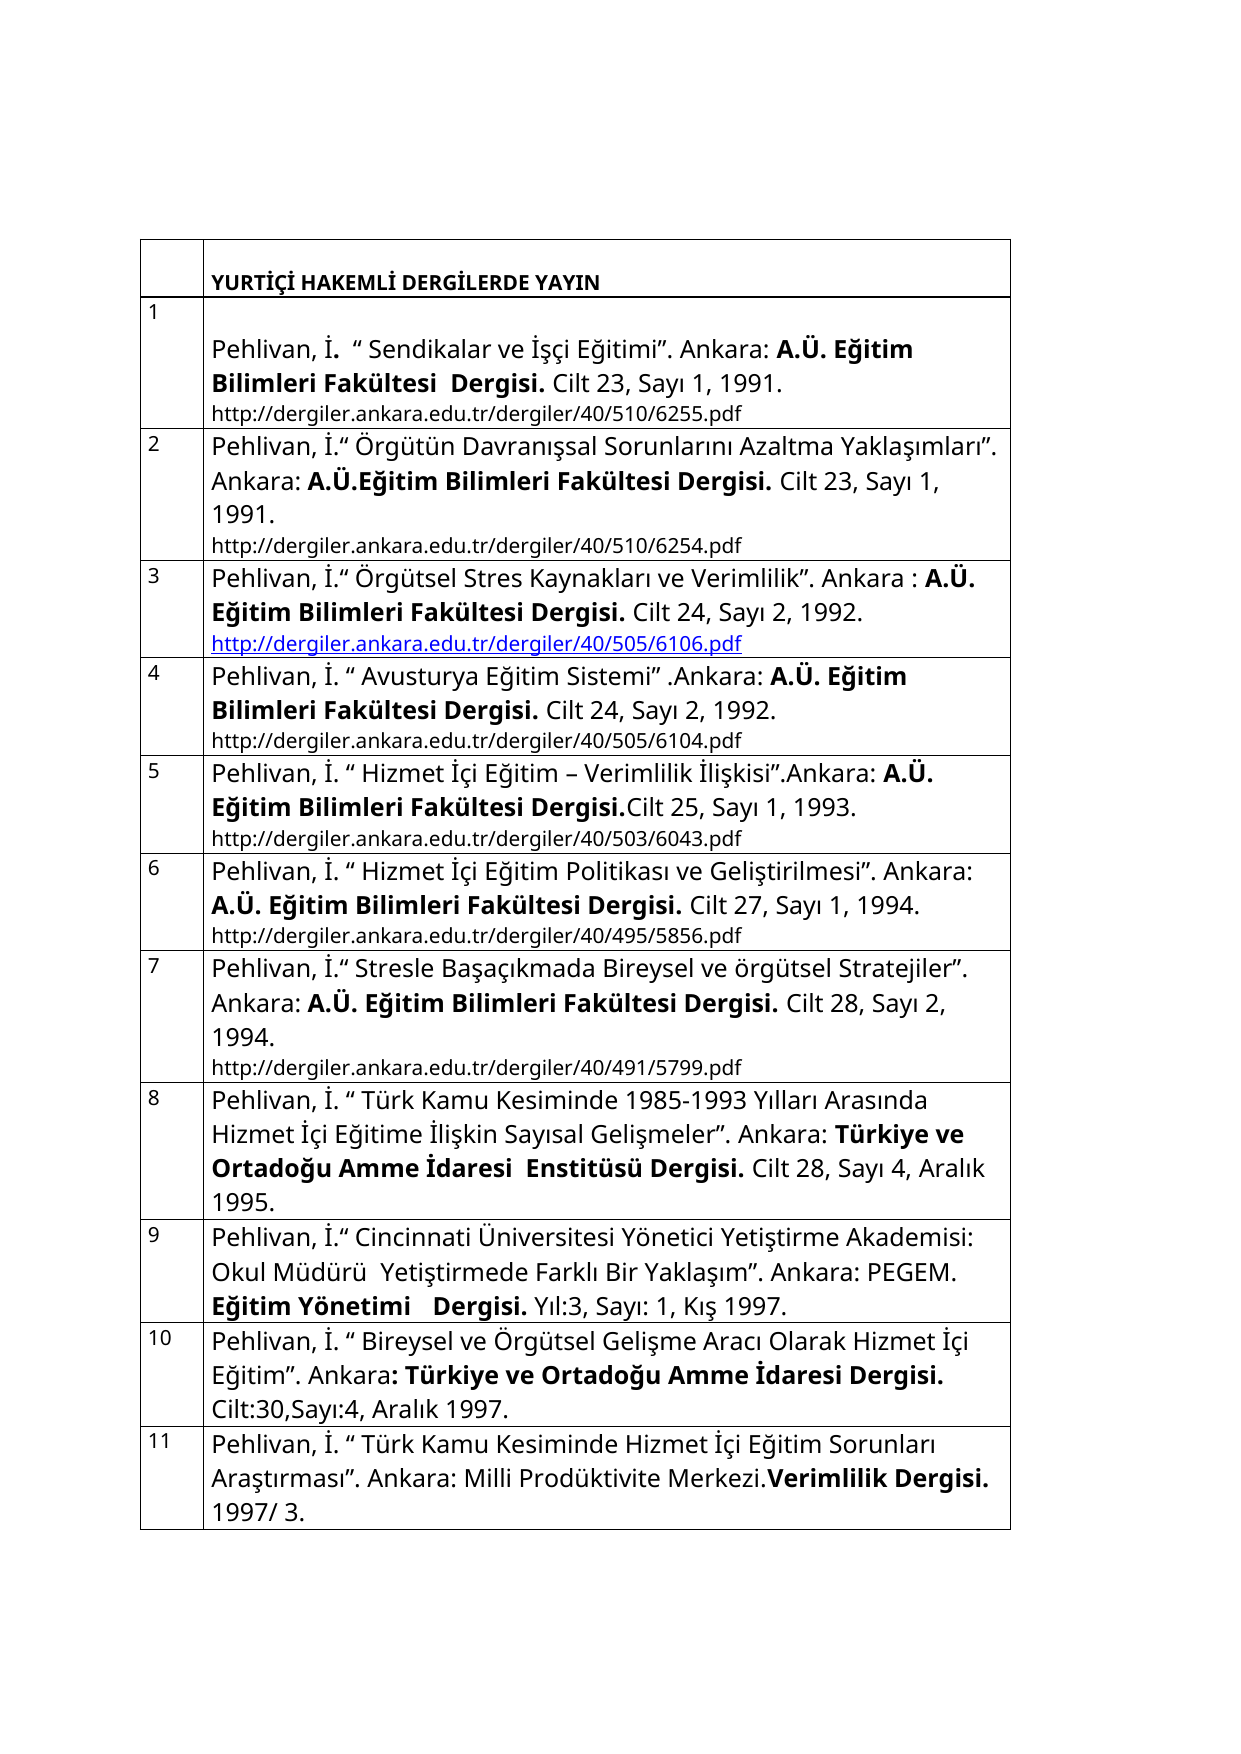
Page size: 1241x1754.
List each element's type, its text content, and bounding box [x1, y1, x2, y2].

table_cell Pehlivan, İ. “ Türk Kamu Kesiminde Hizmet İçi Eğitim Sorunları Araştırması”. Ankara: Milli Prodüktivite Merkezi.Verimlilik Dergisi. 1997/ 3. [204, 1427, 1010, 1529]
table_cell 9 [141, 1220, 203, 1322]
table_cell 3 [141, 561, 203, 657]
table_header [141, 240, 203, 296]
table_cell Pehlivan, İ. “ Hizmet İçi Eğitim Politikası ve Geliştirilmesi”. Ankara: A.Ü. Eğitim Bilimleri Fakültesi Dergisi. Cilt 27, Sayı 1, 1994. http://dergiler.ankara.edu.tr/dergiler/40/495/5856.pdf [204, 854, 1010, 950]
table_cell 8 [141, 1083, 203, 1219]
table_cell Pehlivan, İ. “ Bireysel ve Örgütsel Gelişme Aracı Olarak Hizmet İçi Eğitim”. Ankara: Türkiye ve Ortadoğu Amme İdaresi Dergisi. Cilt:30,Sayı:4, Aralık 1997. [204, 1323, 1010, 1426]
table_cell 1 [141, 298, 203, 428]
table_cell Pehlivan, İ.“ Cincinnati Üniversitesi Yönetici Yetiştirme Akademisi: Okul Müdürü Yetiştirmede Farklı Bir Yaklaşım”. Ankara: PEGEM. Eğitim Yönetimi Dergisi. Yıl:3, Sayı: 1, Kış 1997. [204, 1220, 1010, 1322]
table_cell Pehlivan, İ. “ Türk Kamu Kesiminde 1985-1993 Yılları Arasında Hizmet İçi Eğitime İlişkin Sayısal Gelişmeler”. Ankara: Türkiye ve Ortadoğu Amme İdaresi Enstitüsü Dergisi. Cilt 28, Sayı 4, Aralık 1995. [204, 1083, 1010, 1219]
table_cell 10 [141, 1323, 203, 1426]
table_cell Pehlivan, İ. “ Sendikalar ve İşçi Eğitimi”. Ankara: A.Ü. Eğitim Bilimleri Fakültesi Dergisi. Cilt 23, Sayı 1, 1991. http://dergiler.ankara.edu.tr/dergiler/40/510/6255.pdf [204, 298, 1010, 428]
table_cell 6 [141, 854, 203, 950]
table_cell 7 [141, 951, 203, 1082]
table_cell Pehlivan, İ. “ Avusturya Eğitim Sistemi” .Ankara: A.Ü. Eğitim Bilimleri Fakültesi Dergisi. Cilt 24, Sayı 2, 1992. http://dergiler.ankara.edu.tr/dergiler/40/505/6104.pdf [204, 658, 1010, 755]
table_cell Pehlivan, İ.“ Stresle Başaçıkmada Bireysel ve örgütsel Stratejiler”. Ankara: A.Ü. Eğitim Bilimleri Fakültesi Dergisi. Cilt 28, Sayı 2, 1994. http://dergiler.ankara.edu.tr/dergiler/40/491/5799.pdf [204, 951, 1010, 1082]
table_cell 2 [141, 429, 203, 560]
table_cell 4 [141, 658, 203, 755]
table_cell Pehlivan, İ.“ Örgütsel Stres Kaynakları ve Verimlilik”. Ankara : A.Ü. Eğitim Bilimleri Fakültesi Dergisi. Cilt 24, Sayı 2, 1992. http://dergiler.ankara.edu.tr/dergiler/40/505/6106.pdf [204, 561, 1010, 657]
table_cell Pehlivan, İ. “ Hizmet İçi Eğitim – Verimlilik İlişkisi”.Ankara: A.Ü. Eğitim Bilimleri Fakültesi Dergisi.Cilt 25, Sayı 1, 1993. http://dergiler.ankara.edu.tr/dergiler/40/503/6043.pdf [204, 756, 1010, 852]
table_cell 11 [141, 1427, 203, 1529]
table_cell 5 [141, 756, 203, 852]
table_cell Pehlivan, İ.“ Örgütün Davranışsal Sorunlarını Azaltma Yaklaşımları”. Ankara: A.Ü.Eğitim Bilimleri Fakültesi Dergisi. Cilt 23, Sayı 1, 1991. http://dergiler.ankara.edu.tr/dergiler/40/510/6254.pdf [204, 429, 1010, 560]
table_header YURTİÇİ HAKEMLİ DERGİLERDE YAYIN [204, 240, 1010, 296]
